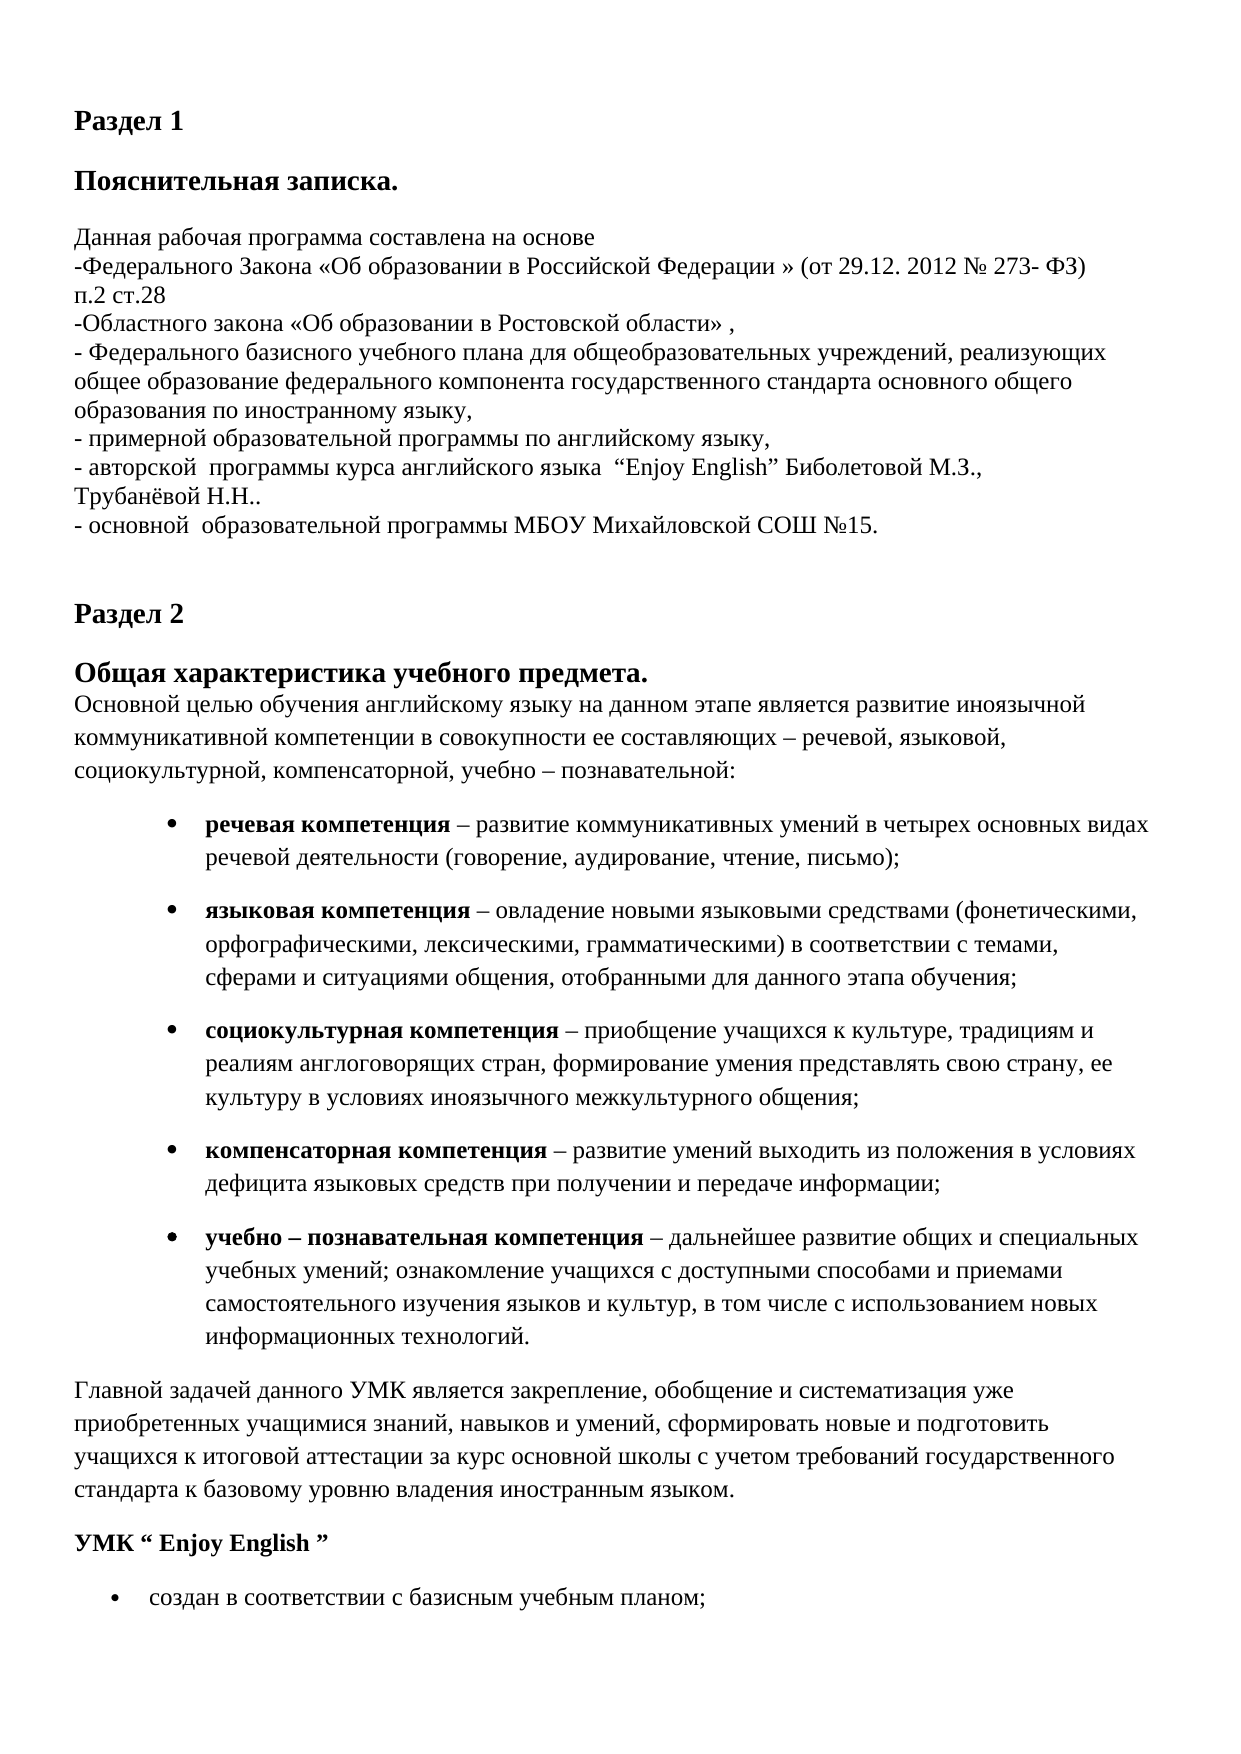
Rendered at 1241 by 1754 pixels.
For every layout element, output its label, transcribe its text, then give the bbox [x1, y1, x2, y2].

text Общая характеристика учебного предмета. [74, 655, 1152, 689]
text - авторской программы курса английского языка “Enjoy English” Биболетовой М.З., [74, 452, 1152, 481]
text - Федерального базисного учебного плана для общеобразовательных учреждений, реализующих общее образование федерального компонента государственного стандарта основного общего образования по иностранному языку, [74, 337, 1152, 423]
text Раздел 2 [74, 596, 1152, 629]
text УМК “ Enjoy English ” [74, 1528, 1152, 1557]
text п.2 ст.28 [74, 280, 1152, 308]
list языковая компетенция – овладение новыми языковыми средствами (фонетическими, орфографическими, лексическими, грамматическими) в соответствии с темами, сферами и ситуациями общения, отобранными для данного этапа обучения; [168, 896, 1152, 990]
text Основной целью обучения английскому языку на данном этапе является развитие иноязычной коммуникативной компетенции в совокупности ее составляющих – речевой, языковой, социокультурной, компенсаторной, учебно – познавательной: [74, 689, 1152, 784]
list социокультурная компетенция – приобщение учащихся к культуре, традициям и реалиям англоговорящих стран, формирование умения представлять свою страну, ее культуру в условиях иноязычного межкультурного общения; [168, 1016, 1152, 1110]
text Пояснительная записка. [74, 163, 1152, 196]
text Данная рабочая программа составлена на основе [74, 222, 1152, 251]
text Трубанёвой Н.Н.. [74, 481, 1152, 510]
list речевая компетенция – развитие коммуникативных умений в четырех основных видах речевой деятельности (говорение, аудирование, чтение, письмо); [168, 809, 1152, 871]
text - основной образовательной программы МБОУ Михайловской СОШ №15. [74, 510, 1152, 538]
text Раздел 1 [74, 103, 1152, 137]
text - примерной образовательной программы по английскому языку, [74, 423, 1152, 452]
list учебно – познавательная компетенция – дальнейшее развитие общих и специальных учебных умений; ознакомление учащихся с доступными способами и приемами самостоятельного изучения языков и культур, в том числе с использованием новых информационных технологий. [168, 1222, 1152, 1350]
text -Областного закона «Об образовании в Ростовской области» , [74, 308, 1152, 337]
list компенсаторная компетенция – развитие умений выходить из положения в условиях дефицита языковых средств при получении и передаче информации; [168, 1135, 1152, 1197]
text Главной задачей данного УМК является закрепление, обобщение и систематизация уже приобретенных учащимися знаний, навыков и умений, сформировать новые и подготовить учащихся к итоговой аттестации за курс основной школы с учетом требований государственного стандарта к базовому уровню владения иностранным языком. [74, 1375, 1152, 1503]
text -Федерального Закона «Об образовании в Российской Федерации » (от 29.12. 2012 № 273- ФЗ) [74, 251, 1152, 280]
list создан в соответствии с базисным учебным планом; [111, 1582, 1152, 1611]
